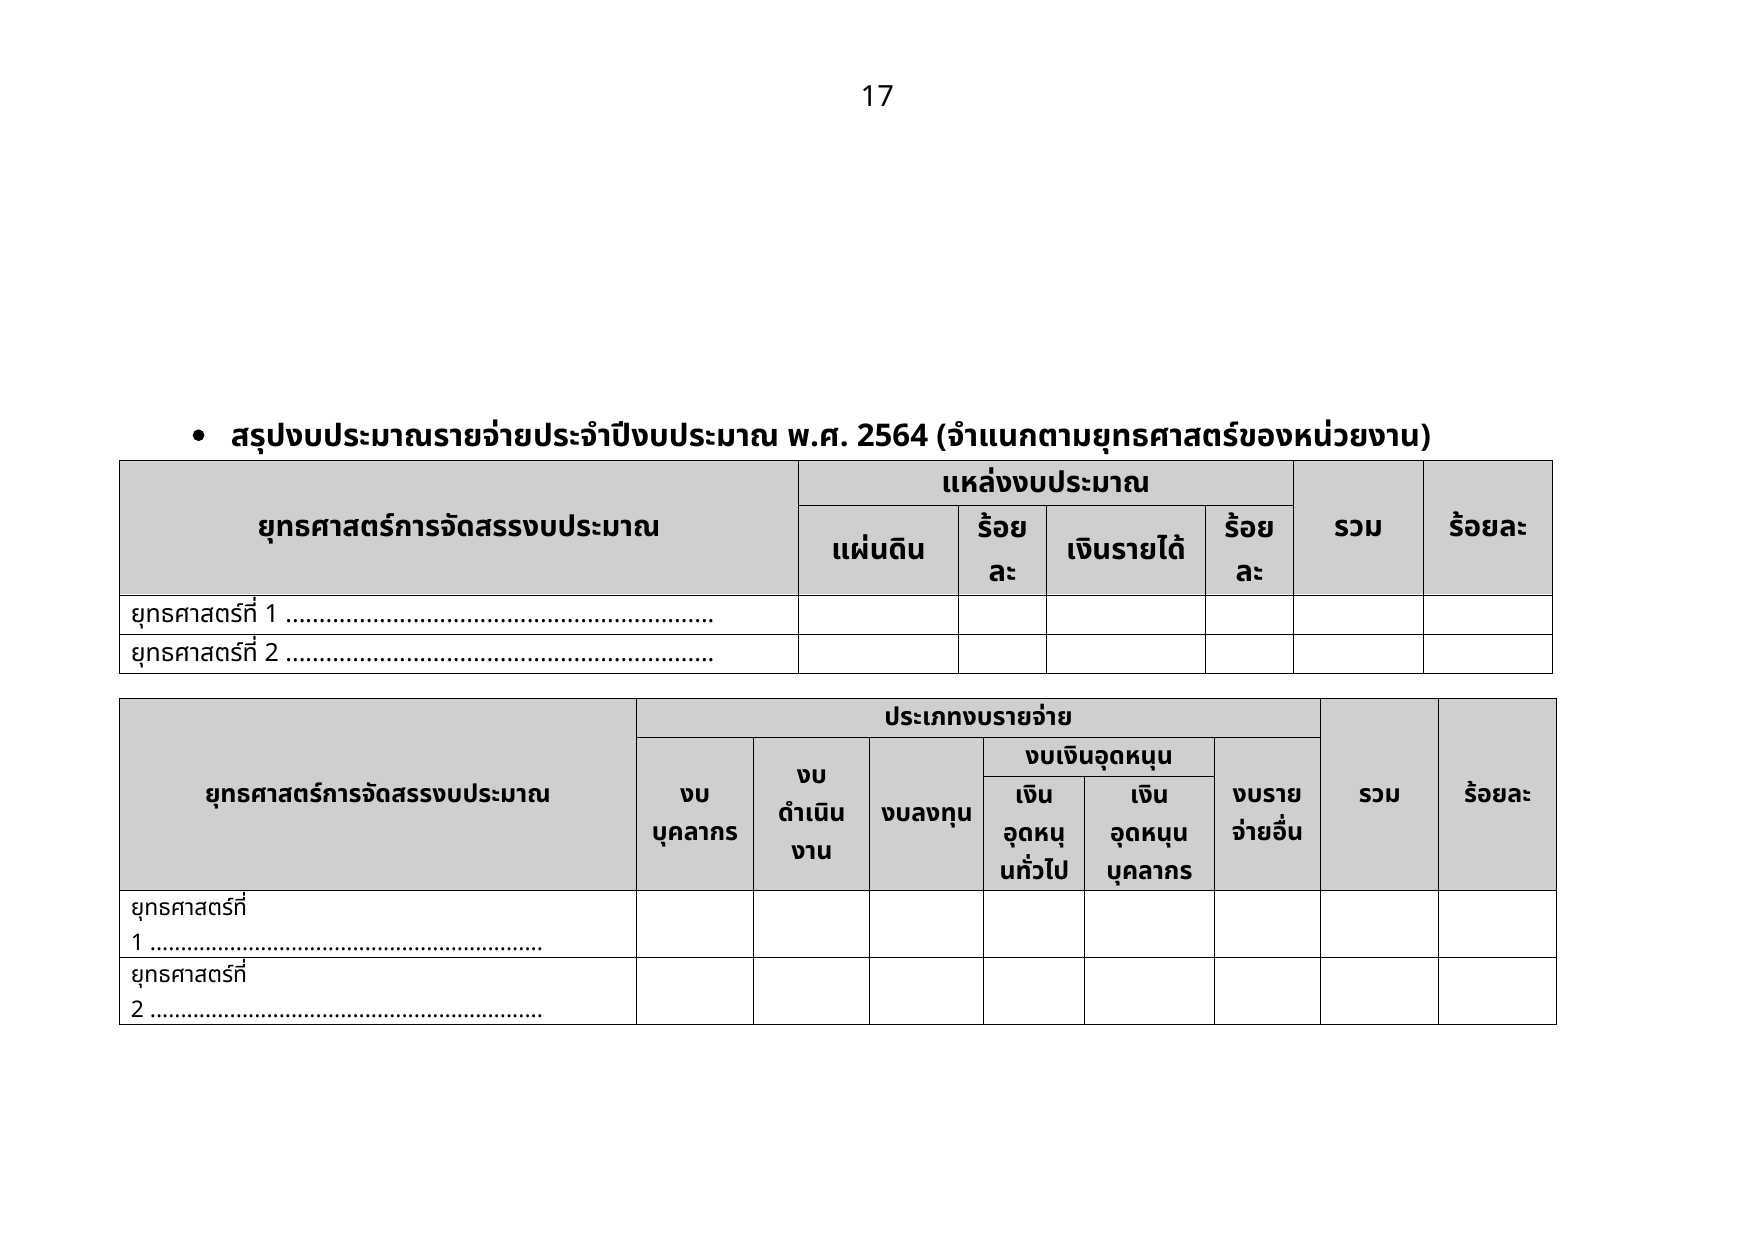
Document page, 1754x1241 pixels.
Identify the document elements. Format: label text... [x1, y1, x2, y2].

table_cell [637, 958, 753, 1024]
table_cell [1321, 958, 1438, 1024]
table_cell [1206, 596, 1293, 633]
table_cell ร้อยละ [959, 506, 1046, 594]
table_cell [984, 891, 1084, 957]
table_cell [870, 891, 983, 957]
table_cell [799, 596, 958, 633]
table_cell [959, 596, 1046, 633]
table_cell [799, 635, 958, 673]
list สรุปงบประมาณรายจ่ายประจำปีงบประมาณ พ.ศ. 2564 (จำแนกตามยุทธศาสตร์ของหน่วยงาน) [193, 413, 1679, 460]
table_cell [984, 958, 1084, 1024]
table_cell เงินรายได้ [1047, 506, 1205, 594]
table_header ยุทธศาสตร์การจัดสรรงบประมาณ [120, 699, 636, 890]
table_header ร้อยละ [1424, 461, 1552, 594]
table_cell [1085, 891, 1214, 957]
table_header รวม [1294, 461, 1423, 594]
table_cell เงินอุดหนุนทั่วไป [984, 777, 1084, 890]
table_cell [1439, 891, 1556, 957]
table_cell ร้อยละ [1206, 506, 1293, 594]
table_cell เงินอุดหนุนบุคลากร [1085, 777, 1214, 890]
table_cell [637, 891, 753, 957]
table_cell ยุทธศาสตร์ที่ 1 ................................................................ [120, 596, 798, 633]
table_cell [1215, 891, 1320, 957]
table_header แหล่งงบประมาณ [799, 461, 1293, 505]
table_cell งบลงทุน [870, 738, 983, 890]
table_cell งบดำเนินงาน [754, 738, 869, 890]
table_cell [1294, 635, 1423, 673]
table_cell แผ่นดิน [799, 506, 958, 594]
table_cell [1085, 958, 1214, 1024]
table_cell [1206, 635, 1293, 673]
table_cell [754, 958, 869, 1024]
table_cell [754, 891, 869, 957]
table_cell [1215, 958, 1320, 1024]
table_cell [1321, 891, 1438, 957]
table_cell [1424, 635, 1552, 673]
table_cell [1047, 596, 1205, 633]
table_cell [959, 635, 1046, 673]
table_cell [1294, 596, 1423, 633]
table_header รวม [1321, 699, 1438, 890]
table_header ยุทธศาสตร์การจัดสรรงบประมาณ [120, 461, 798, 594]
table_cell [1439, 958, 1556, 1024]
table_cell [870, 958, 983, 1024]
table_header ร้อยละ [1439, 699, 1556, 890]
table_cell ยุทธศาสตร์ที่ 2 ................................................................ [120, 635, 798, 673]
table_cell งบบุคลากร [637, 738, 753, 890]
table_cell งบเงินอุดหนุน [984, 738, 1214, 776]
table_cell งบรายจ่ายอื่น [1215, 738, 1320, 890]
table_cell [1047, 635, 1205, 673]
table_cell [1424, 596, 1552, 633]
table_cell ยุทธศาสตร์ที่ 1 ................................................................ [120, 891, 636, 957]
table_cell ยุทธศาสตร์ที่ 2 ................................................................ [120, 958, 636, 1024]
table_header ประเภทงบรายจ่าย [637, 699, 1320, 737]
